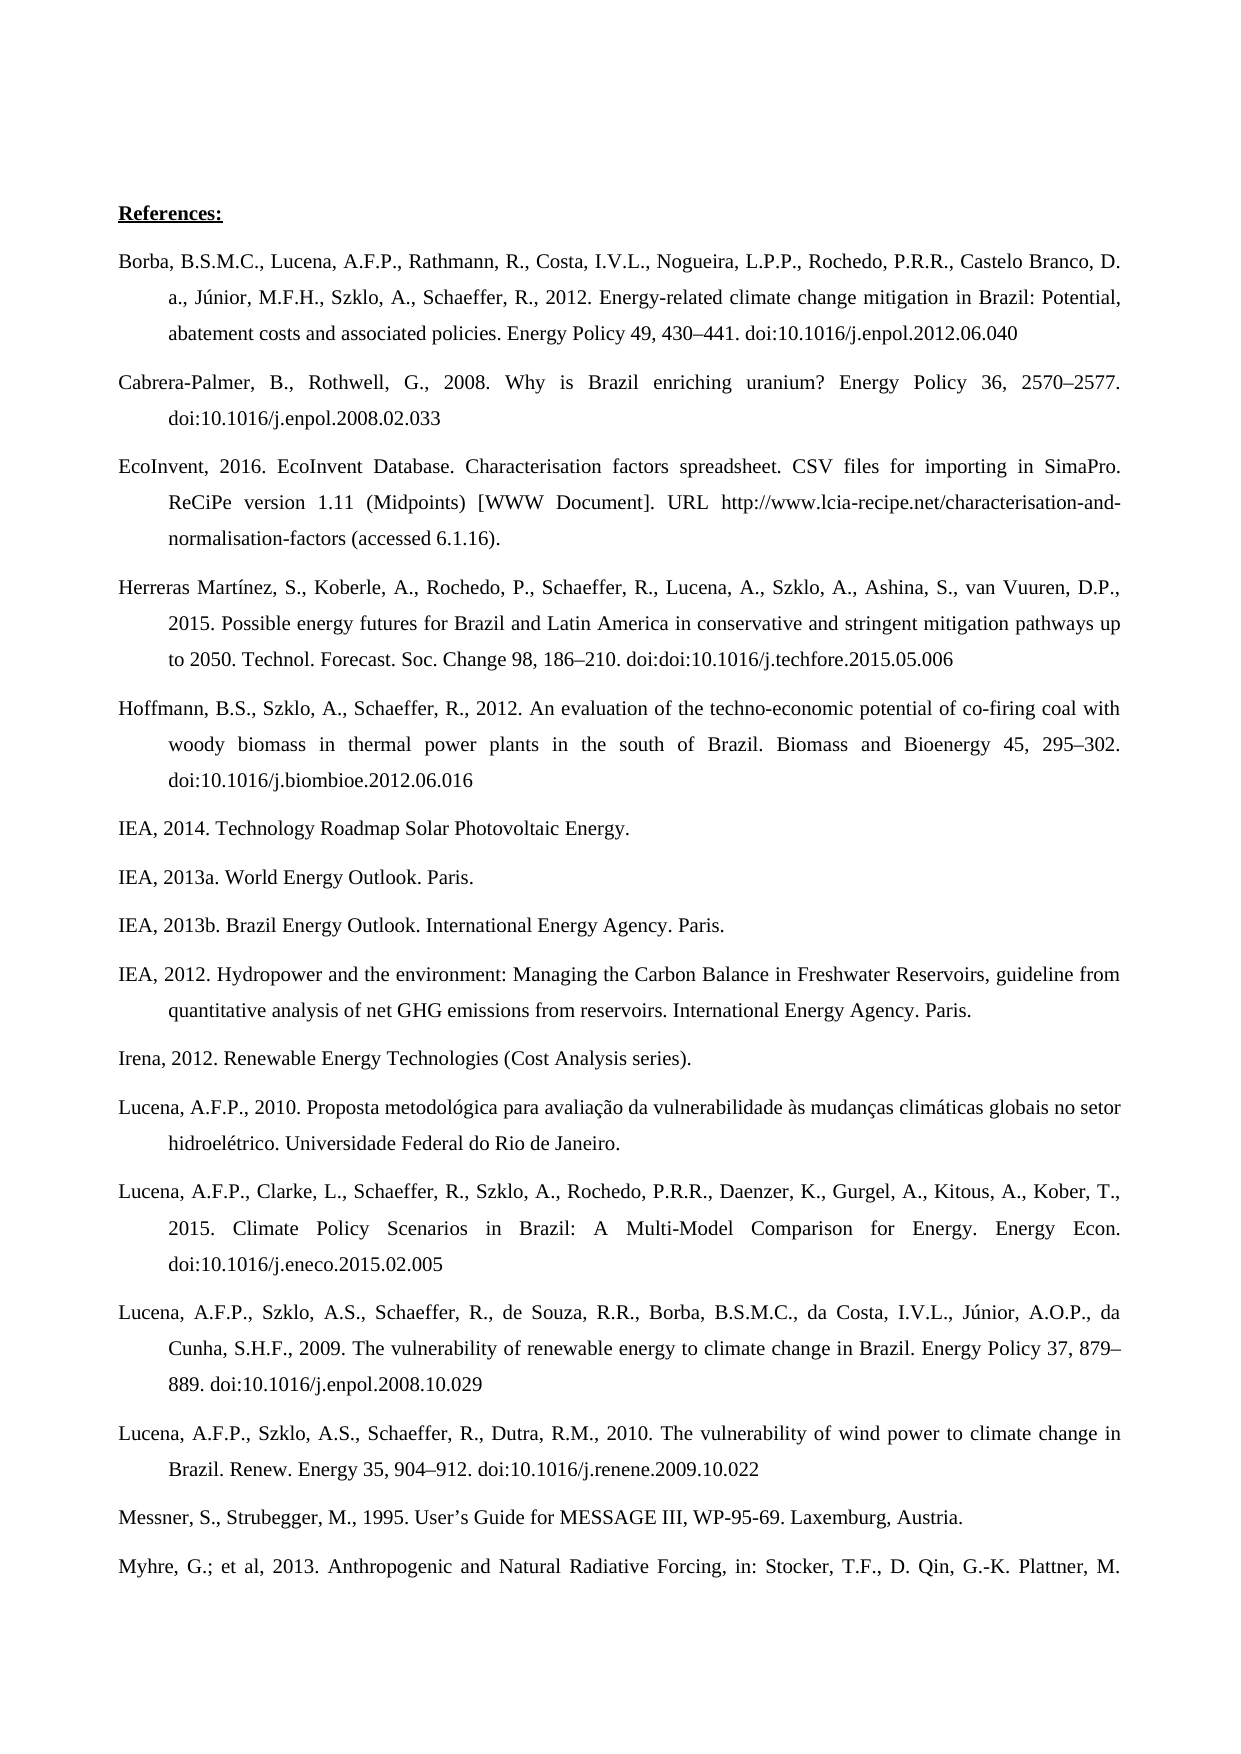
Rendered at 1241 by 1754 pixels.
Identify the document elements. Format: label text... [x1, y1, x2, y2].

text Cabrera-Palmer, B., Rothwell, G., 2008. Why is Brazil enriching uranium? Energy Policy 36, 2570–2577. doi:10.1016/j.enpol.2008.02.033 [118, 370, 1122, 430]
text Lucena, A.F.P., Szklo, A.S., Schaeffer, R., de Souza, R.R., Borba, B.S.M.C., da Costa, I.V.L., Júnior, A.O.P., da Cunha, S.H.F., 2009. The vulnerability of renewable energy to climate change in Brazil. Energy Policy 37, 879–889. doi:10.1016/j.enpol.2008.10.029 [118, 1300, 1122, 1396]
text Lucena, A.F.P., 2010. Proposta metodológica para avaliação da vulnerabilidade às mudanças climáticas globais no setor hidroelétrico. Universidade Federal do Rio de Janeiro. [118, 1095, 1122, 1155]
text Irena, 2012. Renewable Energy Technologies (Cost Analysis series). [118, 1046, 1122, 1070]
text IEA, 2012. Hydropower and the environment: Managing the Carbon Balance in Freshwater Reservoirs, guideline from quantitative analysis of net GHG emissions from reservoirs. International Energy Agency. Paris. [118, 962, 1122, 1022]
text IEA, 2013b. Brazil Energy Outlook. International Energy Agency. Paris. [118, 913, 1122, 937]
text IEA, 2014. Technology Roadmap Solar Photovoltaic Energy. [118, 816, 1122, 840]
text EcoInvent, 2016. EcoInvent Database. Characterisation factors spreadsheet. CSV files for importing in SimaPro. ReCiPe version 1.11 (Midpoints) [WWW Document]. URL http://www.lcia-recipe.net/characterisation-and-normalisation-factors (accessed 6.1.16). [118, 454, 1122, 550]
text Messner, S., Strubegger, M., 1995. User’s Guide for MESSAGE III, WP-95-69. Laxemburg, Austria. [118, 1505, 1122, 1529]
text References: [118, 201, 1122, 224]
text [118, 1554, 1122, 1578]
text Hoffmann, B.S., Szklo, A., Schaeffer, R., 2012. An evaluation of the techno-economic potential of co-firing coal with woody biomass in thermal power plants in the south of Brazil. Biomass and Bioenergy 45, 295–302. doi:10.1016/j.biombioe.2012.06.016 [118, 696, 1122, 792]
text Lucena, A.F.P., Clarke, L., Schaeffer, R., Szklo, A., Rochedo, P.R.R., Daenzer, K., Gurgel, A., Kitous, A., Kober, T., 2015. Climate Policy Scenarios in Brazil: A Multi-Model Comparison for Energy. Energy Econ. doi:10.1016/j.eneco.2015.02.005 [118, 1179, 1122, 1276]
text Lucena, A.F.P., Szklo, A.S., Schaeffer, R., Dutra, R.M., 2010. The vulnerability of wind power to climate change in Brazil. Renew. Energy 35, 904–912. doi:10.1016/j.renene.2009.10.022 [118, 1421, 1122, 1481]
text Borba, B.S.M.C., Lucena, A.F.P., Rathmann, R., Costa, I.V.L., Nogueira, L.P.P., Rochedo, P.R.R., Castelo Branco, D. a., Júnior, M.F.H., Szklo, A., Schaeffer, R., 2012. Energy-related climate change mitigation in Brazil: Potential, abatement costs and associated policies. Energy Policy 49, 430–441. doi:10.1016/j.enpol.2012.06.040 [118, 249, 1122, 345]
text IEA, 2013a. World Energy Outlook. Paris. [118, 865, 1122, 889]
text Herreras Martínez, S., Koberle, A., Rochedo, P., Schaeffer, R., Lucena, A., Szklo, A., Ashina, S., van Vuuren, D.P., 2015. Possible energy futures for Brazil and Latin America in conservative and stringent mitigation pathways up to 2050. Technol. Forecast. Soc. Change 98, 186–210. doi:doi:10.1016/j.techfore.2015.05.006 [118, 575, 1122, 671]
